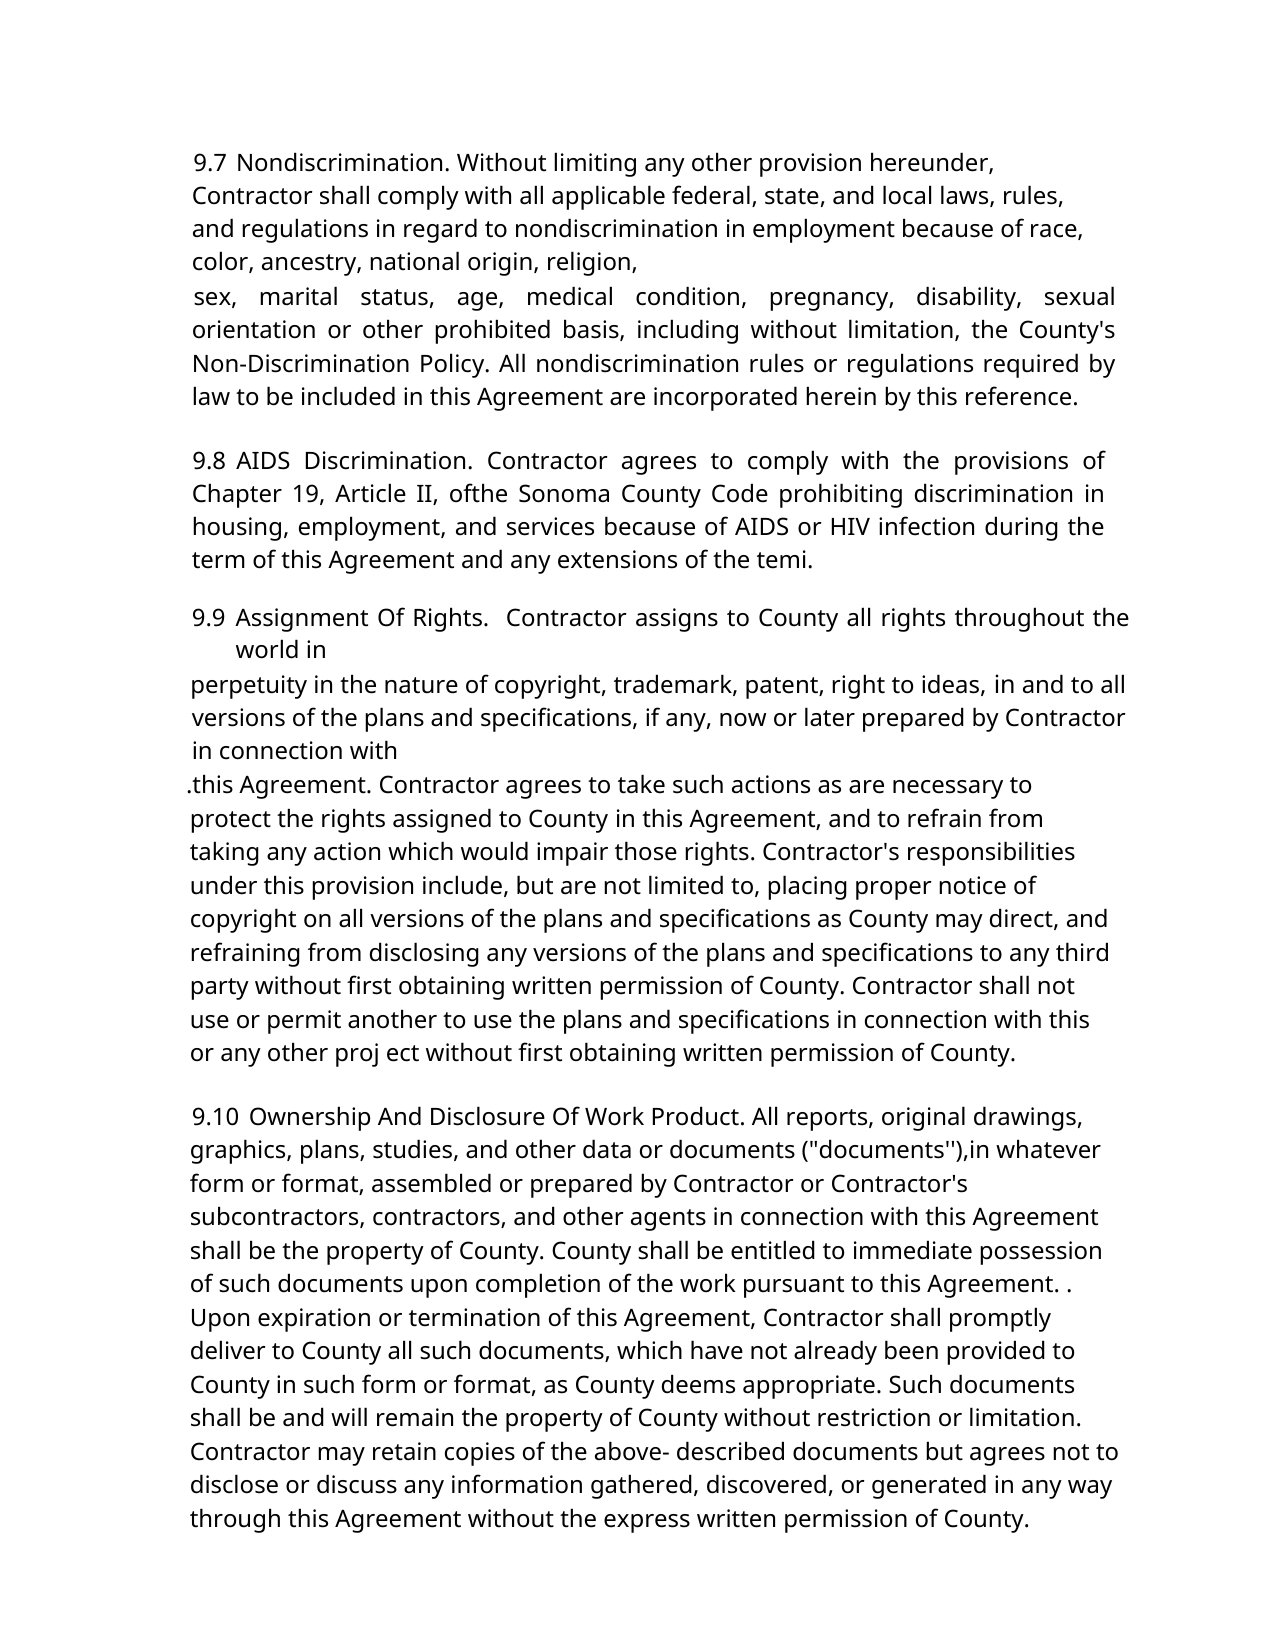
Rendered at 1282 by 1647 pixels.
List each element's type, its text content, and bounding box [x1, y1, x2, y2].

text sex, marital status, age, medical condition, pregnancy, disability, sexual orientation or other prohibited basis, including without limitation, the County's Non-Discrimination Policy. All nondiscrimination rules or regulations required by law to be included in this Agreement are incorporated herein by this reference. [192, 280, 1117, 412]
list Nondiscrimination. Without limiting any other provision hereunder, Contractor shall comply with all applicable federal, state, and local laws, rules, and regulations in regard to nondiscrimination in employment because of race, color, ancestry, national origin, religion, [192, 145, 1110, 278]
text .this Agreement. Contractor agrees to take such actions as are necessary to protect the rights assigned to County in this Agreement, and to refrain from taking any action which would impair those rights. Contractor's responsibilities under this provision include, but are not limited to, placing proper notice of copyright on all versions of the plans and specifications as County may direct, and refraining from disclosing any versions of the plans and specifications to any third party without first obtaining written permission of County. Contractor shall not use or permit another to use the plans and specifications in connection with this or any other proj ect without first obtaining written permission of County. [186, 768, 1114, 1069]
list Assignment Of Rights. Contractor assigns to County all rights throughout the world in [192, 601, 1131, 666]
text perpetuity in the nature of copyright, trademark, patent, right to ideas, in and to all versions of the plans and specifications, if any, now or later prepared by Contractor in connection with [190, 667, 1131, 766]
list Ownership And Disclosure Of Work Product. All reports, original drawings, graphics, plans, studies, and other data or documents ("documents''),in whatever form or format, assembled or prepared by Contractor or Contractor's subcontractors, contractors, and other agents in connection with this Agreement shall be the property of County. County shall be entitled to immediate possession of such documents upon completion of the work pursuant to this Agreement. . Upon expiration or termination of this Agreement, Contractor shall promptly deliver to County all such documents, which have not already been provided to County in such form or format, as County deems appropriate. Such documents shall be and will remain the property of County without restriction or limitation. Contractor may retain copies of the above- described documents but agrees not to disclose or discuss any information gathered, discovered, or generated in any way through this Agreement without the express written permission of County. [189, 1099, 1125, 1534]
list AIDS Discrimination. Contractor agrees to comply with the provisions of Chapter 19, Article II, ofthe Sonoma County Code prohibiting discrimination in housing, employment, and services because of AIDS or HIV infection during the term of this Agreement and any extensions of the temi. [192, 443, 1106, 576]
